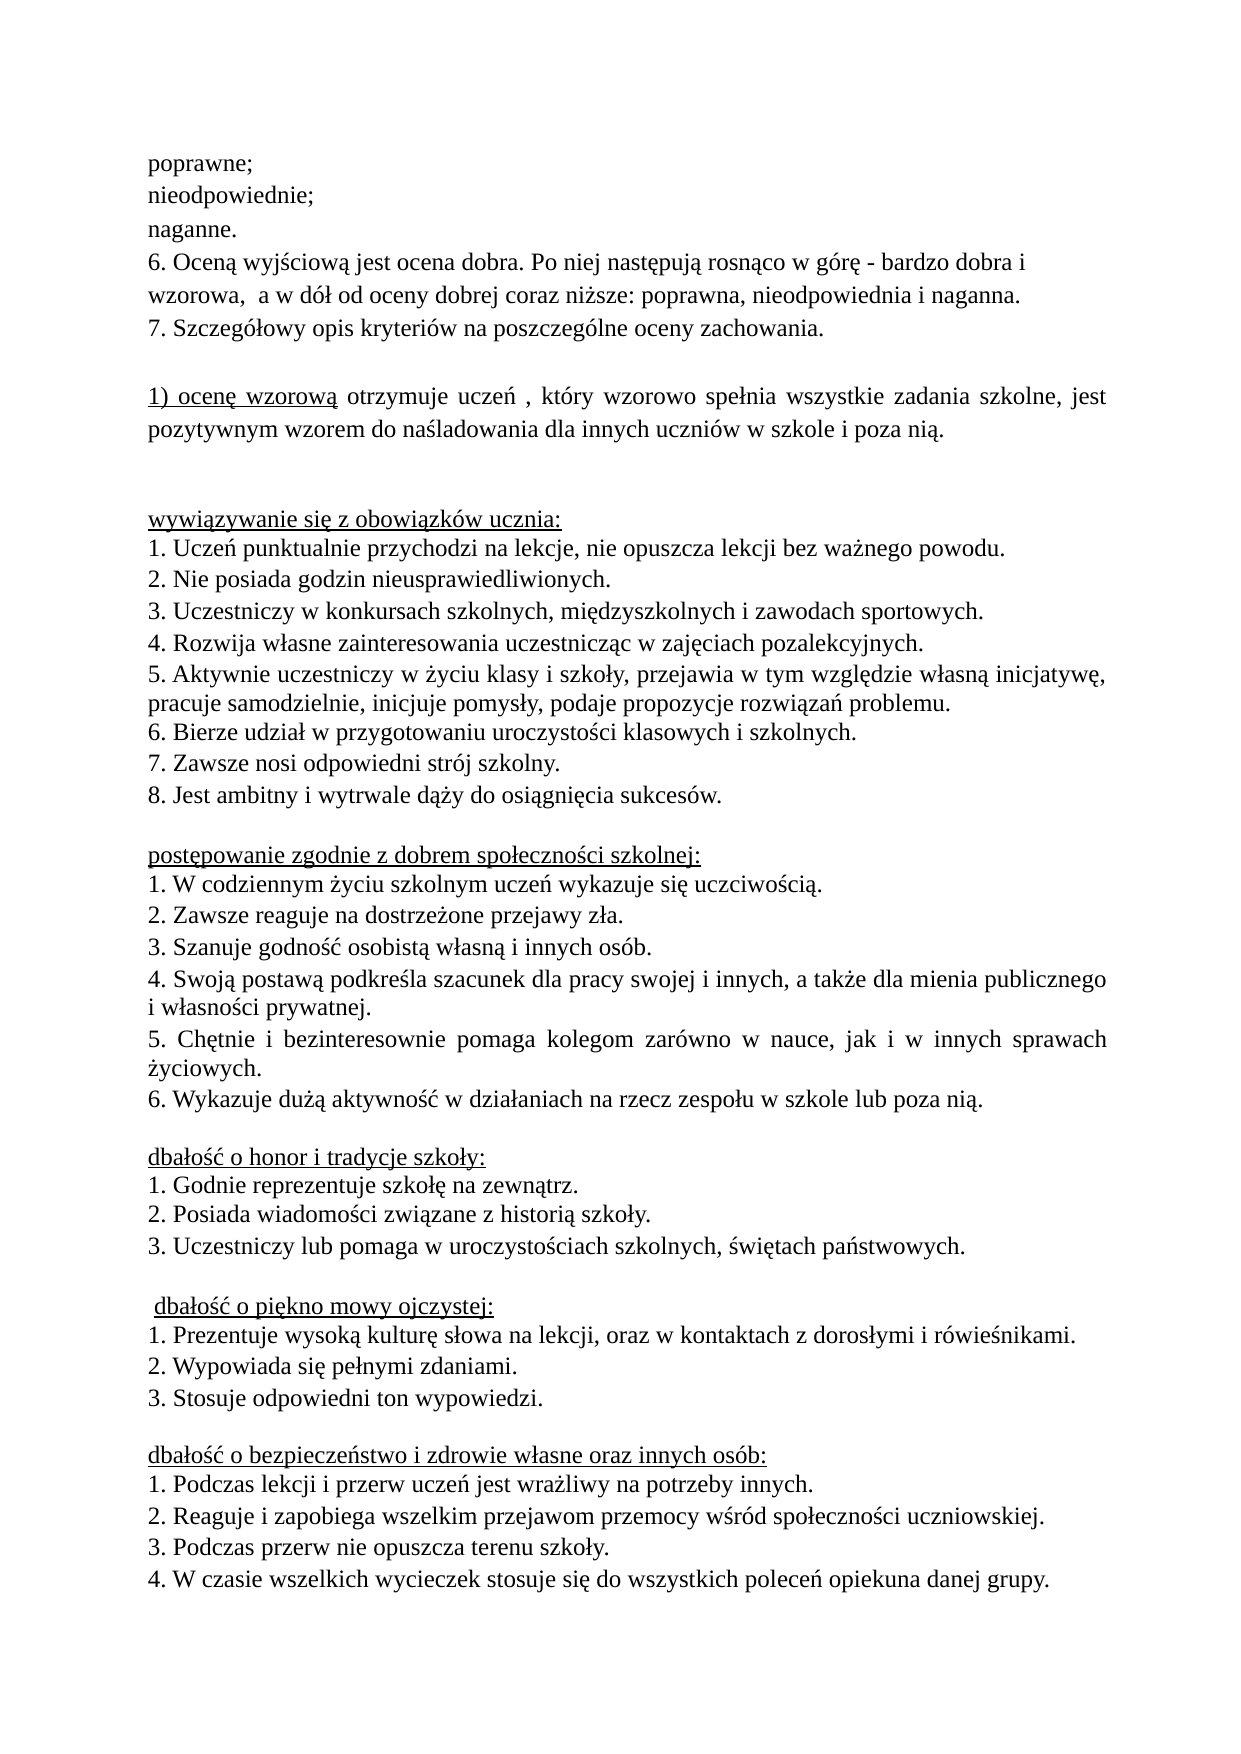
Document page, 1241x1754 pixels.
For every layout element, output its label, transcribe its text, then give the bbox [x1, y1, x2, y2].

text 8. Jest ambitny i wytrwale dąży do osiągnięcia sukcesów. [148, 780, 1107, 809]
text naganne. [148, 214, 1107, 242]
text dbałość o bezpieczeństwo i zdrowie własne oraz innych osób: [148, 1441, 1107, 1469]
text 3. Szanuje godność osobistą własną i innych osób. [148, 932, 1107, 961]
text 7. Szczegółowy opis kryteriów na poszczególne oceny zachowania. [148, 313, 1107, 341]
text dbałość o piękno mowy ojczystej: [148, 1291, 1107, 1320]
text 6. Wykazuje dużą aktywność w działaniach na rzecz zespołu w szkole lub poza nią. [148, 1084, 1107, 1113]
text 3. Stosuje odpowiedni ton wypowiedzi. [148, 1383, 1107, 1412]
text 3. Uczestniczy w konkursach szkolnych, międzyszkolnych i zawodach sportowych. [148, 596, 1107, 625]
text 1. Prezentuje wysoką kulturę słowa na lekcji, oraz w kontaktach z dorosłymi i rówieśnikami. [148, 1320, 1107, 1349]
text 2. Posiada wiadomości związane z historią szkoły. [148, 1199, 1107, 1228]
text poprawne; [148, 148, 1107, 176]
text nieodpowiednie; [148, 181, 1107, 209]
text 3. Uczestniczy lub pomaga w uroczystościach szkolnych, świętach państwowych. [148, 1231, 1107, 1259]
text 1. Godnie reprezentuje szkołę na zewnątrz. [148, 1171, 1107, 1199]
text 6. Oceną wyjściową jest ocena dobra. Po niej następują rosnąco w górę - bardzo dobra i wzorowa, a w dół od oceny dobrej coraz niższe: poprawna, nieodpowiednia i naganna. [148, 247, 1107, 308]
text 1. Podczas lekcji i przerw uczeń jest wrażliwy na potrzeby innych. [148, 1469, 1107, 1498]
text postępowanie zgodnie z dobrem społeczności szkolnej: [148, 840, 1107, 869]
text 3. Podczas przerw nie opuszcza terenu szkoły. [148, 1532, 1107, 1561]
text 5. Aktywnie uczestniczy w życiu klasy i szkoły, przejawia w tym względzie własną inicjatywę, pracuje samodzielnie, inicjuje pomysły, podaje propozycje rozwiązań problemu. [148, 659, 1107, 717]
text 4. W czasie wszelkich wycieczek stosuje się do wszystkich poleceń opiekuna danej grupy. [148, 1564, 1107, 1593]
text 1. W codziennym życiu szkolnym uczeń wykazuje się uczciwością. [148, 869, 1107, 898]
text 1) ocenę wzorową otrzymuje uczeń , który wzorowo spełnia wszystkie zadania szkolne, jest pozytywnym wzorem do naśladowania dla innych uczniów w szkole i poza nią. [148, 381, 1107, 442]
text wywiązywanie się z obowiązków ucznia: [148, 504, 1107, 533]
text 5. Chętnie i bezinteresownie pomaga kolegom zarówno w nauce, jak i w innych sprawach życiowych. [148, 1024, 1107, 1081]
text 4. Swoją postawą podkreśla szacunek dla pracy swojej i innych, a także dla mienia publicznego i własności prywatnej. [148, 964, 1107, 1021]
text 2. Nie posiada godzin nieusprawiedliwionych. [148, 564, 1107, 593]
text 1. Uczeń punktualnie przychodzi na lekcje, nie opuszcza lekcji bez ważnego powodu. [148, 533, 1107, 562]
text 2. Reaguje i zapobiega wszelkim przejawom przemocy wśród społeczności uczniowskiej. [148, 1501, 1107, 1529]
text 2. Wypowiada się pełnymi zdaniami. [148, 1351, 1107, 1380]
text dbałość o honor i tradycje szkoły: [148, 1142, 1107, 1171]
text 6. Bierze udział w przygotowaniu uroczystości klasowych i szkolnych. [148, 717, 1107, 746]
text 7. Zawsze nosi odpowiedni strój szkolny. [148, 748, 1107, 777]
text 4. Rozwija własne zainteresowania uczestnicząc w zajęciach pozalekcyjnych. [148, 628, 1107, 656]
text 2. Zawsze reaguje na dostrzeżone przejawy zła. [148, 901, 1107, 929]
